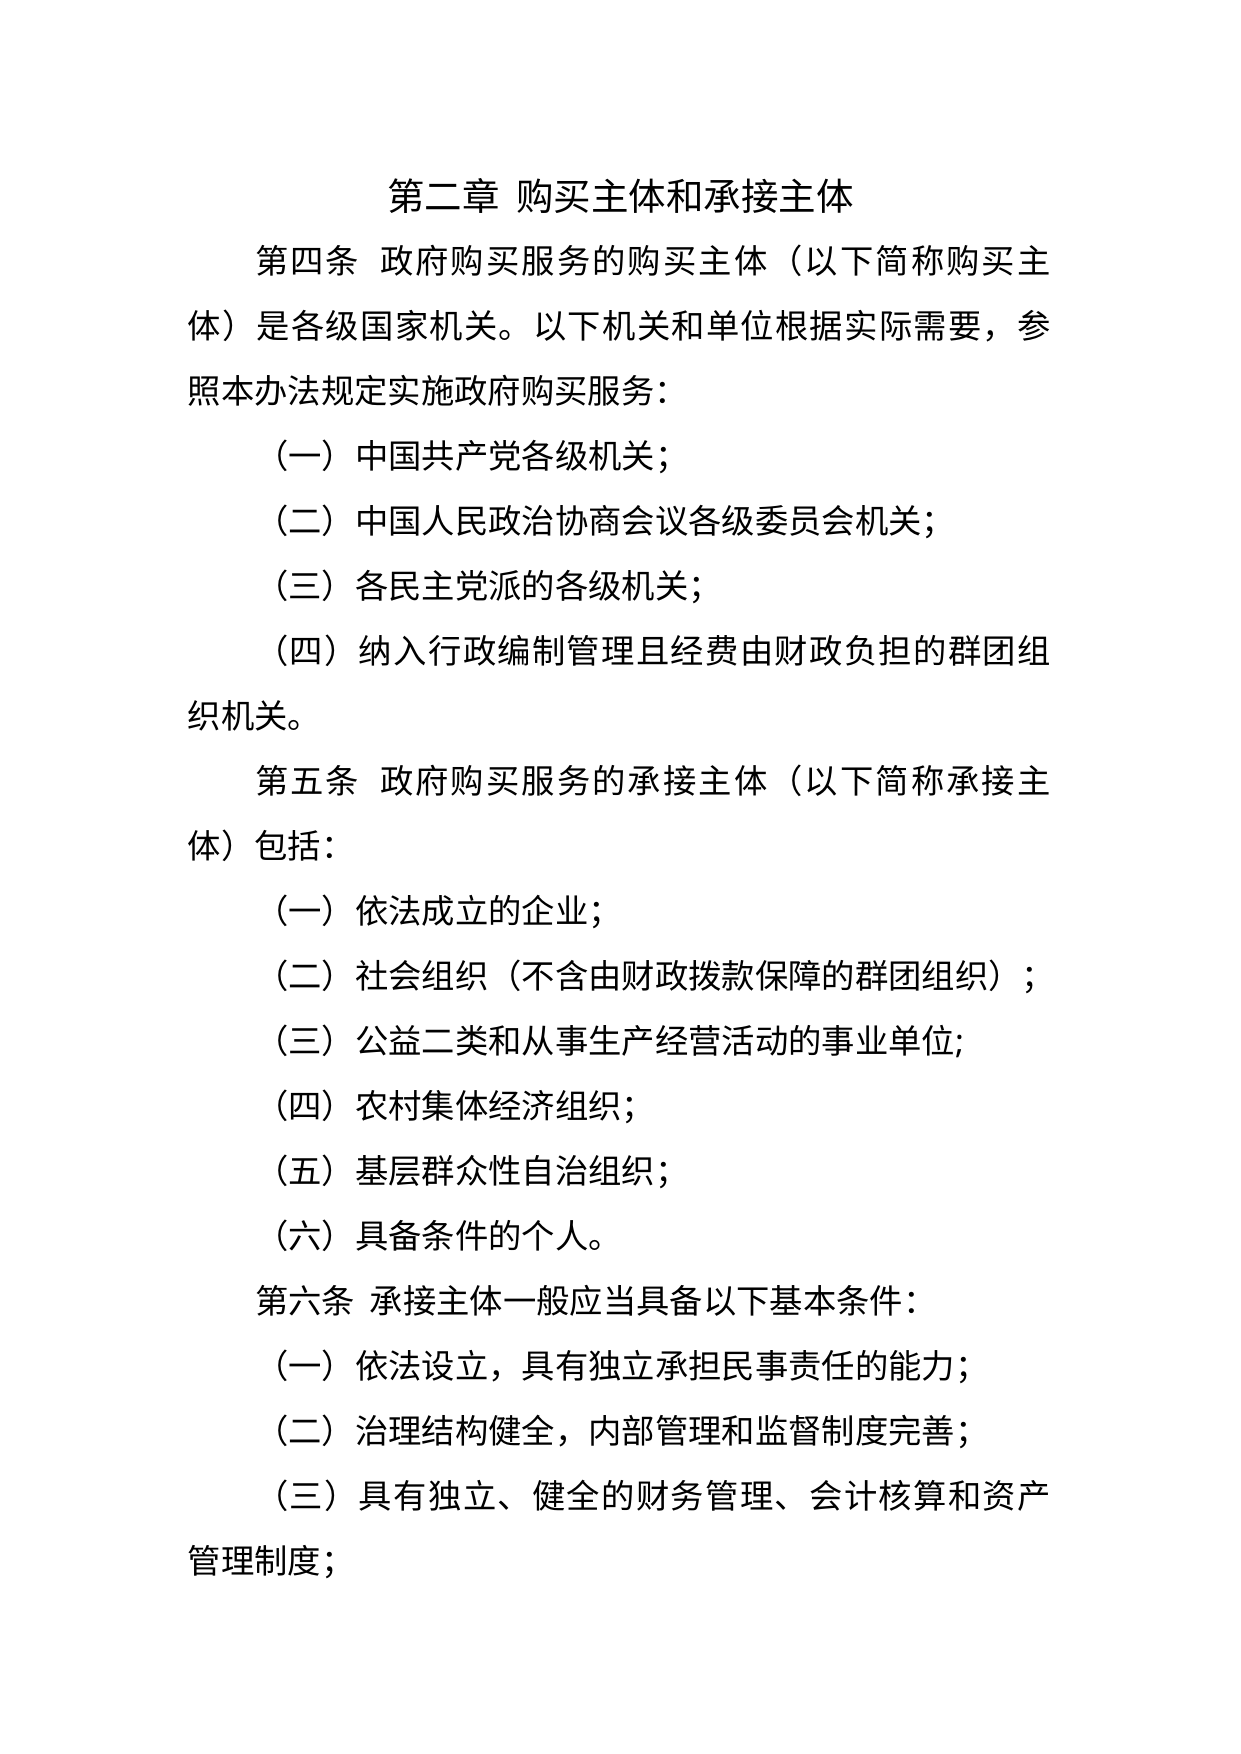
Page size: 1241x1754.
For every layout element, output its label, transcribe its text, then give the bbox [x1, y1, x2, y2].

text （二）中国人民政治协商会议各级委员会机关； [187, 487, 1053, 552]
text （一）依法设立，具有独立承担民事责任的能力； [187, 1332, 1053, 1397]
text （二）社会组织（不含由财政拨款保障的群团组织）； [187, 942, 1053, 1007]
text 第四条 政府购买服务的购买主体（以下简称购买主体）是各级国家机关。以下机关和单位根据实际需要，参照本办法规定实施政府购买服务： [187, 227, 1053, 422]
text （六）具备条件的个人。 [187, 1202, 1053, 1267]
text （四）纳入行政编制管理且经费由财政负担的群团组织机关。 [187, 617, 1053, 747]
text 第六条 承接主体一般应当具备以下基本条件： [187, 1267, 1053, 1332]
text （四）农村集体经济组织； [187, 1072, 1053, 1137]
text 第五条 政府购买服务的承接主体（以下简称承接主体）包括： [187, 747, 1053, 877]
text （三）各民主党派的各级机关； [187, 552, 1053, 617]
text （三）公益二类和从事生产经营活动的事业单位; [187, 1007, 1053, 1072]
text （五）基层群众性自治组织； [187, 1137, 1053, 1202]
text （一）中国共产党各级机关； [187, 422, 1053, 487]
text 第二章 购买主体和承接主体 [187, 162, 1053, 227]
text （三）具有独立、健全的财务管理、会计核算和资产管理制度； [187, 1462, 1053, 1592]
text （一）依法成立的企业； [187, 877, 1053, 942]
text （二）治理结构健全，内部管理和监督制度完善； [187, 1397, 1053, 1462]
